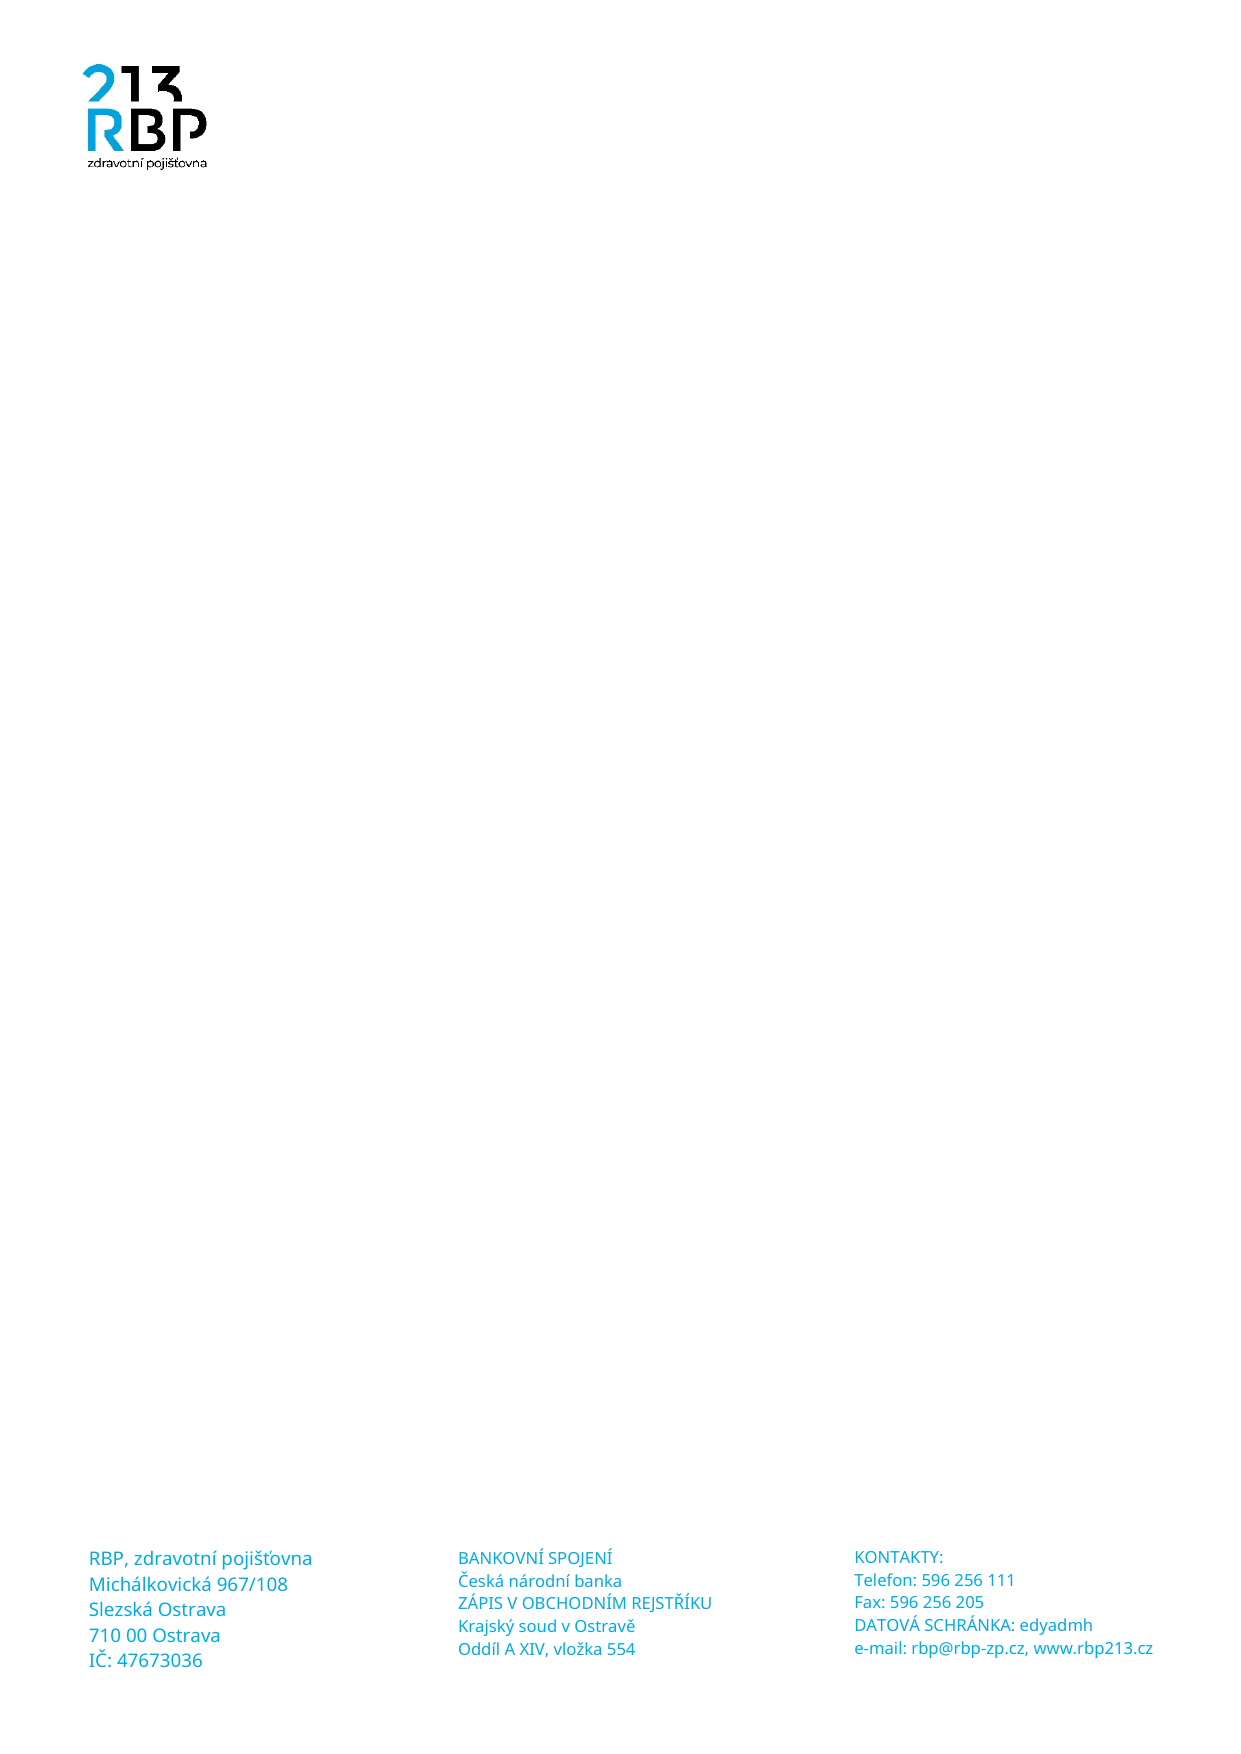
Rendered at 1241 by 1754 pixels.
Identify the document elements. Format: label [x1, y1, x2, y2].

picture [530, 1643, 536, 1653]
picture [43, 16, 248, 221]
picture [946, 1645, 952, 1652]
picture [607, 1597, 611, 1607]
picture [607, 1643, 614, 1649]
picture [539, 1552, 543, 1562]
picture [685, 1597, 689, 1607]
picture [489, 1597, 493, 1607]
picture [890, 1596, 897, 1602]
picture [854, 1574, 863, 1586]
picture [583, 1597, 588, 1607]
picture [890, 1551, 899, 1563]
